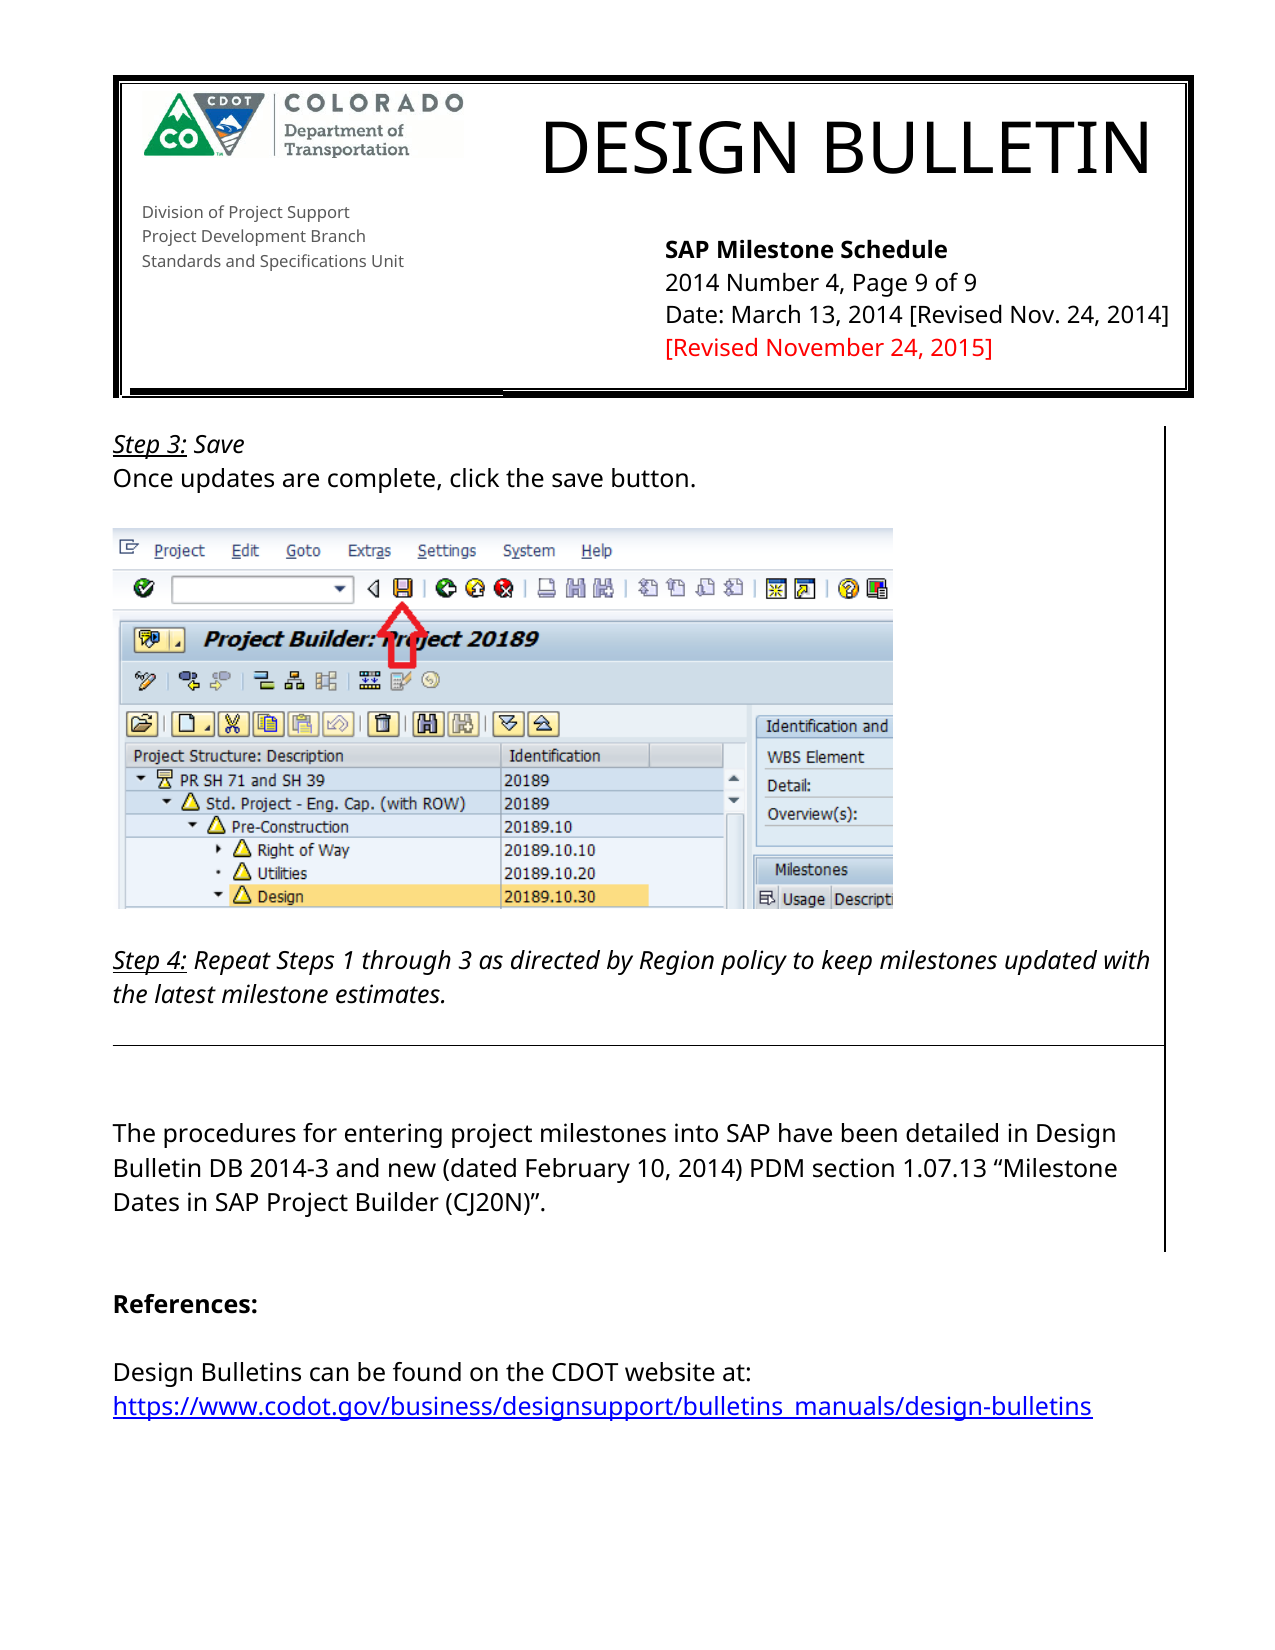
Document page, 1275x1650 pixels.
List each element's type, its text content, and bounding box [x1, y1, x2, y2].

text https://www.codot.gov/business/designsupport/bulletins_manuals/design-bulletins [112, 1389, 1162, 1423]
text Design Bulletins can be found on the CDOT website at: [112, 1354, 1162, 1389]
text Step 4: Repeat Steps 1 through 3 as directed by Region policy to keep milestones updated with the latest milestone estimates. [112, 943, 1162, 1011]
text Step 3: Save [112, 426, 1162, 461]
text Once updates are complete, click the save button. [112, 461, 1162, 494]
text The procedures for entering project milestones into SAP have been detailed in Design Bulletin DB 2014-3 and new (dated February 10, 2014) PDM section 1.07.13 “Milestone Dates in SAP Project Builder (CJ20N)”. [112, 1116, 1162, 1218]
picture [142, 91, 464, 158]
text References: [112, 1286, 1162, 1321]
picture [112, 528, 893, 909]
